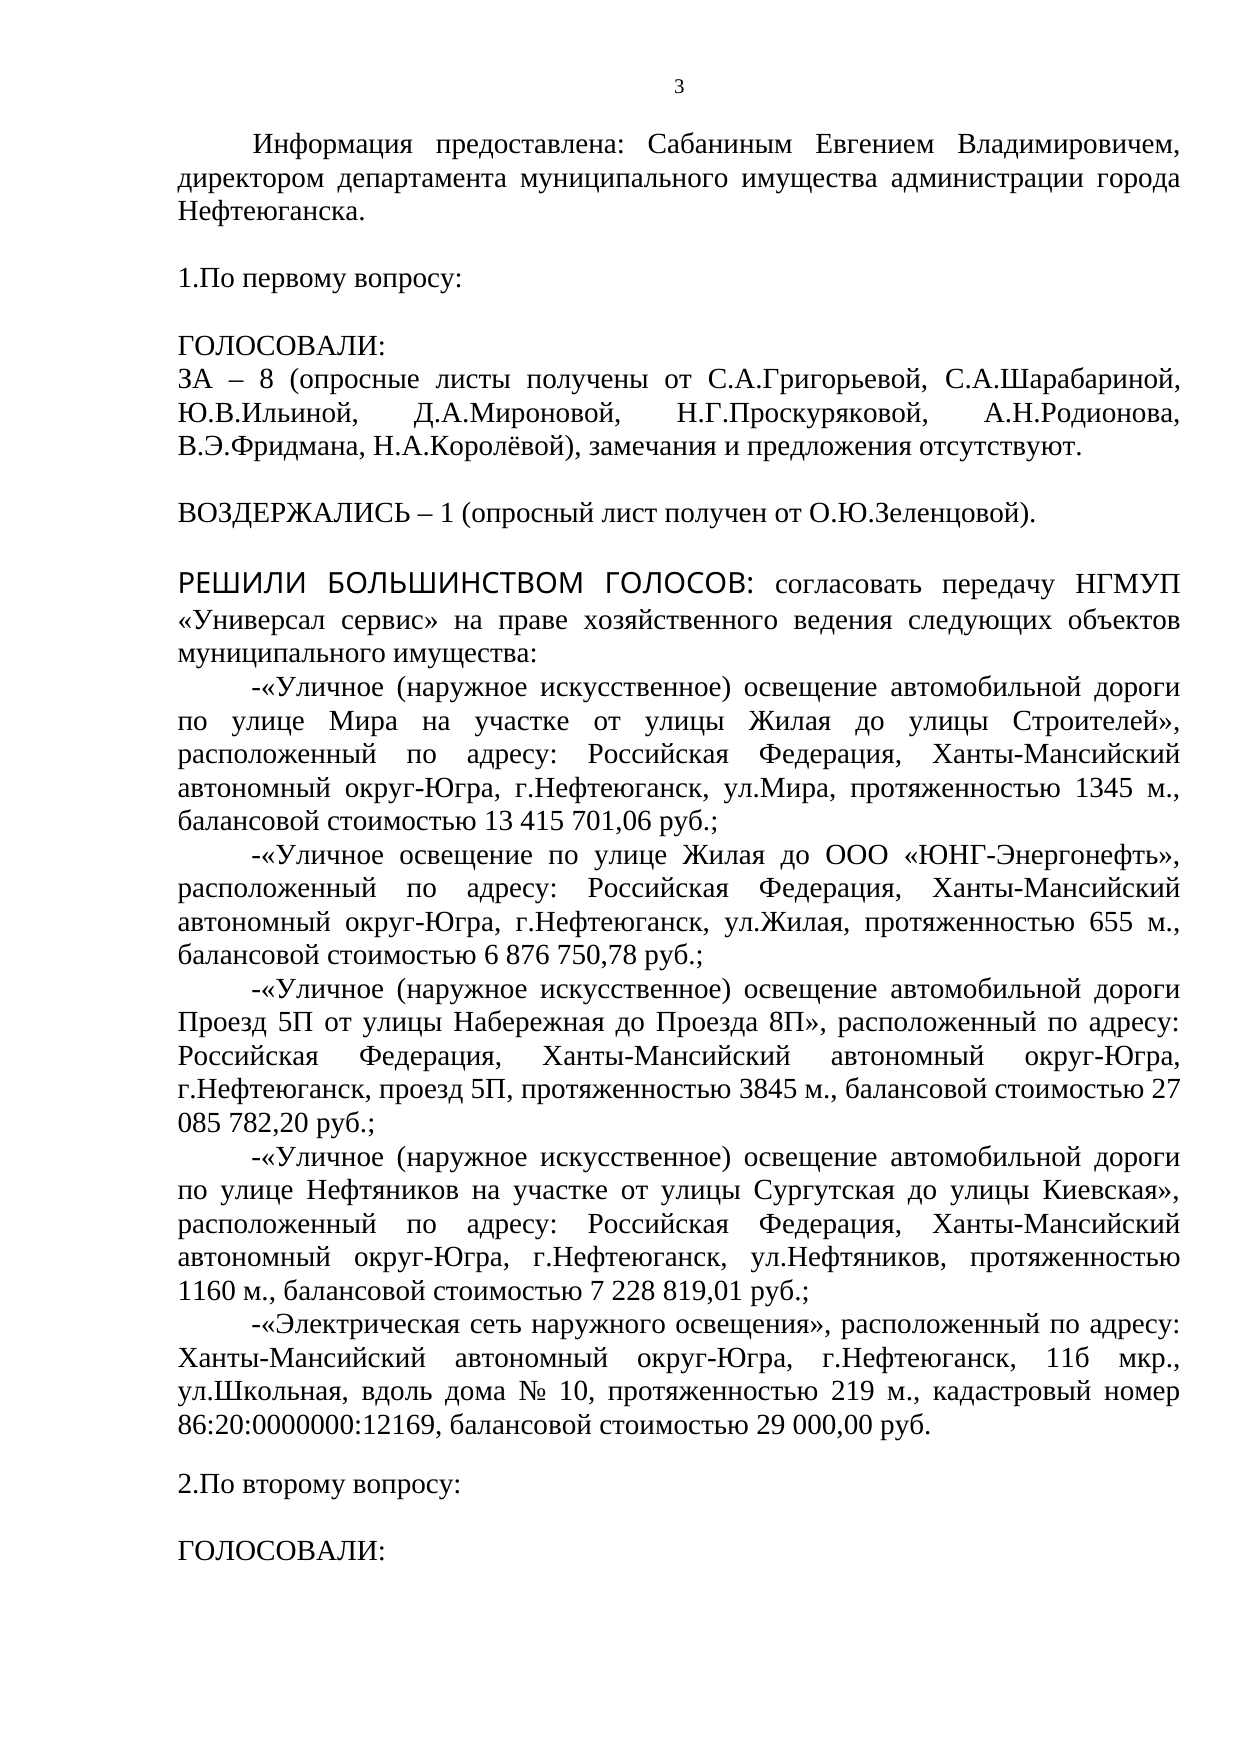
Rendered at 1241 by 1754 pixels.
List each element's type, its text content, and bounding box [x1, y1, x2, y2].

text ЗА – 8 (опросные листы получены от С.А.Григорьевой, С.А.Шарабариной, Ю.В.Ильиной, Д.А.Мироновой, Н.Г.Проскуряковой, А.Н.Родионова, В.Э.Фридмана, Н.А.Королёвой), замечания и предложения отсутствуют. [177, 361, 1181, 462]
text -«Уличное (наружное искусственное) освещение автомобильной дороги по улице Нефтяников на участке от улицы Сургутская до улицы Киевская», расположенный по адресу: Российская Федерация, Ханты-Мансийский автономный округ-Югра, г.Нефтеюганск, ул.Нефтяников, протяженностью 1160 м., балансовой стоимостью 7 228 819,01 руб.; [177, 1139, 1181, 1306]
text РЕШИЛИ БОЛЬШИНСТВОМ ГОЛОСОВ: согласовать передачу НГМУП «Универсал сервис» на праве хозяйственного ведения следующих объектов муниципального имущества: [177, 562, 1181, 669]
text ГОЛОСОВАЛИ: [177, 1533, 1181, 1567]
text -«Уличное (наружное искусственное) освещение автомобильной дороги Проезд 5П от улицы Набережная до Проезда 8П», расположенный по адресу: Российская Федерация, Ханты-Мансийский автономный округ-Югра, г.Нефтеюганск, проезд 5П, протяженностью 3845 м., балансовой стоимостью 27 085 782,20 руб.; [177, 971, 1181, 1139]
text ГОЛОСОВАЛИ: [177, 328, 1181, 361]
text ВОЗДЕРЖАЛИСЬ – 1 (опросный лист получен от О.Ю.Зеленцовой). [177, 495, 1181, 529]
text -«Электрическая сеть наружного освещения», расположенный по адресу: Ханты-Мансийский автономный округ-Югра, г.Нефтеюганск, 11б мкр., ул.Школьная, вдоль дома № 10, протяженностью 219 м., кадастровый номер 86:20:0000000:12169, балансовой стоимостью 29 000,00 руб. [177, 1306, 1181, 1441]
text Информация предоставлена: Сабаниным Евгением Владимировичем, директором департамента муниципального имущества администрации города Нефтеюганска. [177, 126, 1181, 227]
text 2.По второму вопросу: [177, 1466, 1181, 1499]
text -«Уличное (наружное искусственное) освещение автомобильной дороги по улице Мира на участке от улицы Жилая до улицы Строителей», расположенный по адресу: Российская Федерация, Ханты-Мансийский автономный округ-Югра, г.Нефтеюганск, ул.Мира, протяженностью 1345 м., балансовой стоимостью 13 415 701,06 руб.; [177, 669, 1181, 837]
text -«Уличное освещение по улице Жилая до ООО «ЮНГ-Энергонефть», расположенный по адресу: Российская Федерация, Ханты-Мансийский автономный округ-Югра, г.Нефтеюганск, ул.Жилая, протяженностью 655 м., балансовой стоимостью 6 876 750,78 руб.; [177, 837, 1181, 971]
text 1.По первому вопросу: [177, 261, 1181, 294]
